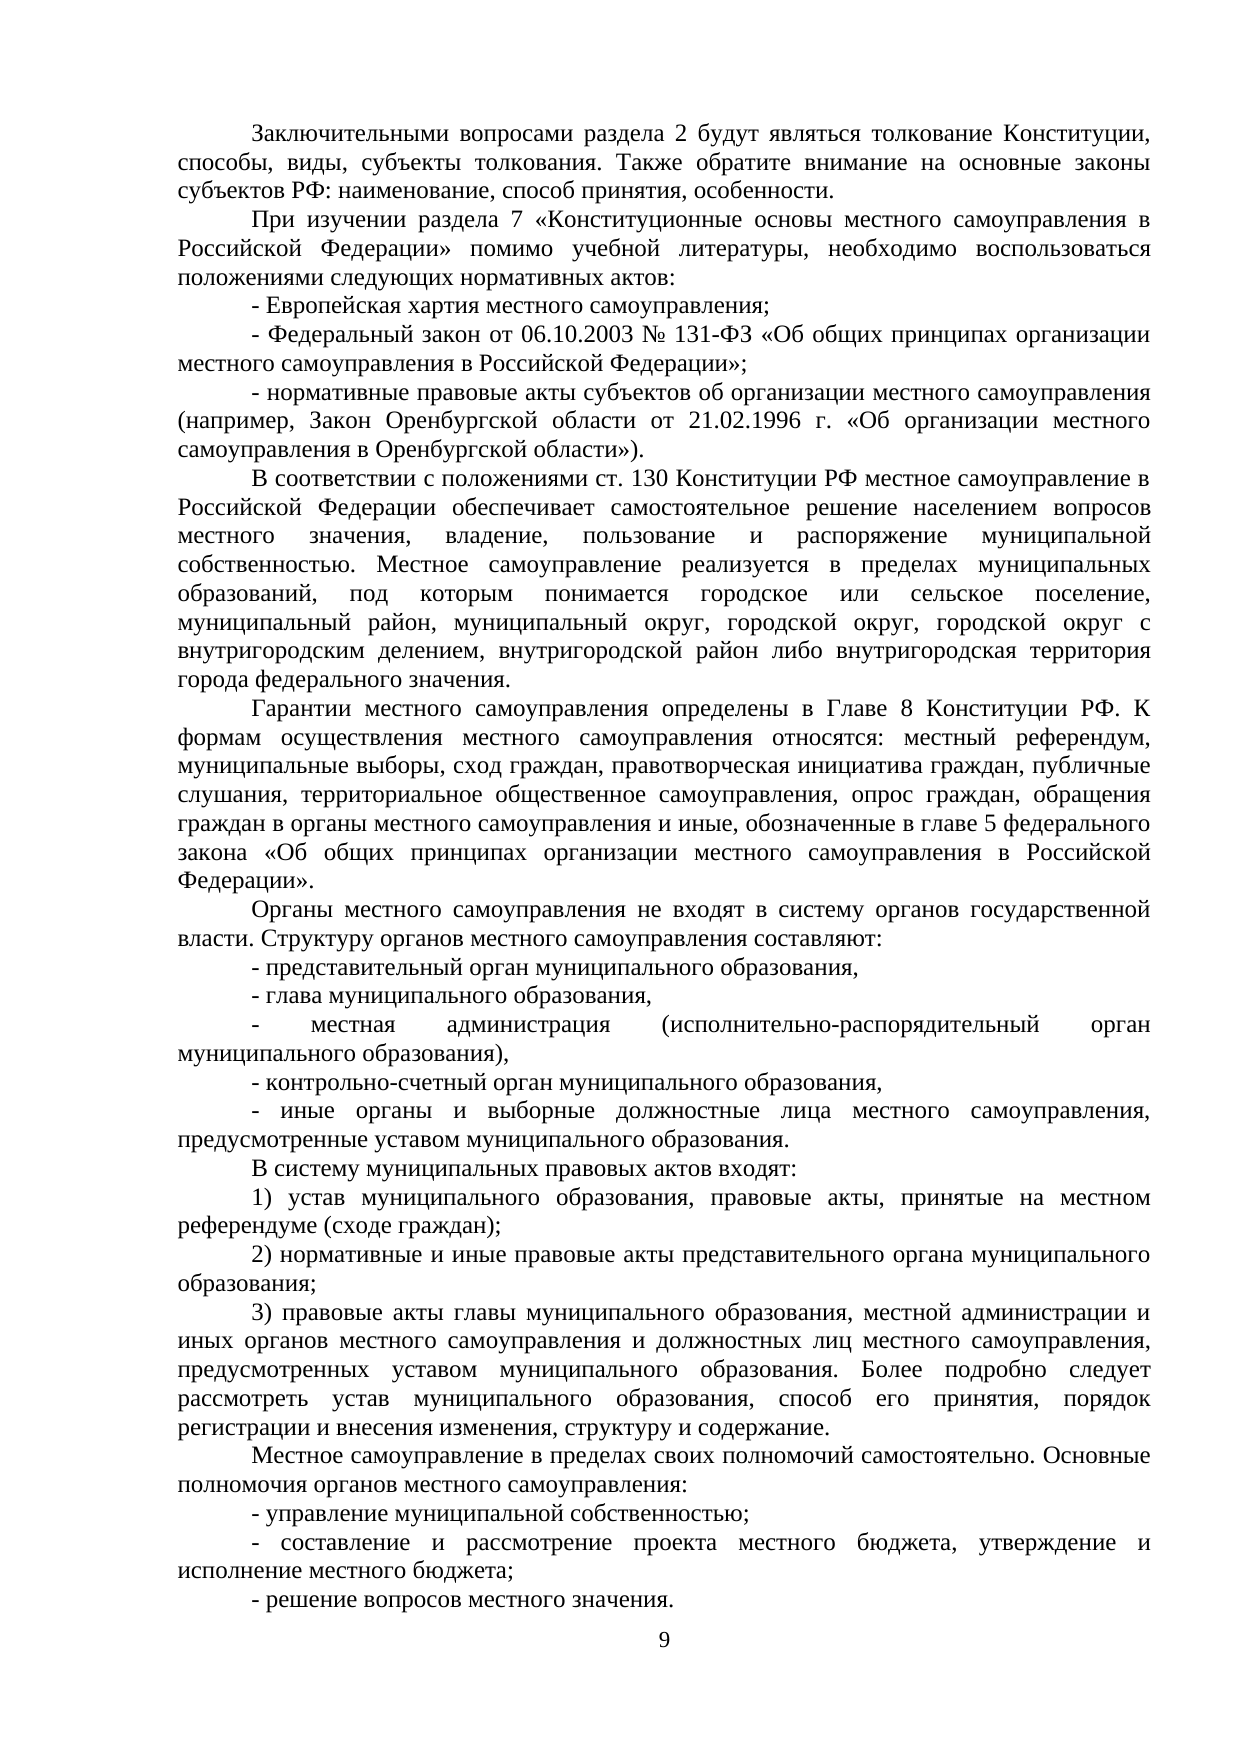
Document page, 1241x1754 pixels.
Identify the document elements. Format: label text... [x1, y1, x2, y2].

text Гарантии местного самоуправления определены в Главе 8 Конституции РФ. К формам осуществления местного самоуправления относятся: местный референдум, муниципальные выборы, сход граждан, правотворческая инициатива граждан, публичные слушания, территориальное общественное самоуправления, опрос граждан, обращения граждан в органы местного самоуправления и иные, обозначенные в главе 5 федерального закона «Об общих принципах организации местного самоуправления в Российской Федерации». [177, 693, 1152, 894]
text В систему муниципальных правовых актов входят: [177, 1153, 1152, 1182]
text Местное самоуправление в пределах своих полномочий самостоятельно. Основные полномочия органов местного самоуправления: [177, 1441, 1152, 1498]
text В соответствии с положениями ст. 130 Конституции РФ местное самоуправление в Российской Федерации обеспечивает самостоятельное решение населением вопросов местного значения, владение, пользование и распоряжение муниципальной собственностью. Местное самоуправление реализуется в пределах муниципальных образований, под которым понимается городское или сельское поселение, муниципальный район, муниципальный округ, городской округ, городской округ с внутригородским делением, внутригородской район либо внутригородская территория города федерального значения. [177, 463, 1152, 693]
text - местная администрация (исполнительно-распорядительный орган муниципального образования), [177, 1009, 1152, 1067]
text - Европейская хартия местного самоуправления; [177, 291, 1152, 319]
text - составление и рассмотрение проекта местного бюджета, утверждение и исполнение местного бюджета; [177, 1527, 1152, 1584]
text - иные органы и выборные должностные лица местного самоуправления, предусмотренные уставом муниципального образования. [177, 1096, 1152, 1153]
text - управление муниципальной собственностью; [177, 1498, 1152, 1527]
text При изучении раздела 7 «Конституционные основы местного самоуправления в Российской Федерации» помимо учебной литературы, необходимо воспользоваться положениями следующих нормативных актов: [177, 204, 1152, 291]
text - контрольно-счетный орган муниципального образования, [177, 1067, 1152, 1096]
text Заключительными вопросами раздела 2 будут являться толкование Конституции, способы, виды, субъекты толкования. Также обратите внимание на основные законы субъектов РФ: наименование, способ принятия, особенности. [177, 118, 1152, 204]
text 1) устав муниципального образования, правовые акты, принятые на местном референдуме (сходе граждан); [177, 1182, 1152, 1239]
text - глава муниципального образования, [177, 981, 1152, 1009]
text Органы местного самоуправления не входят в систему органов государственной власти. Структуру органов местного самоуправления составляют: [177, 894, 1152, 952]
text - нормативные правовые акты субъектов об организации местного самоуправления (например, Закон Оренбургской области от 21.02.1996 г. «Об организации местного самоуправления в Оренбургской области»). [177, 377, 1152, 463]
text - Федеральный закон от 06.10.2003 № 131-ФЗ «Об общих принципах организации местного самоуправления в Российской Федерации»; [177, 319, 1152, 377]
text - представительный орган муниципального образования, [177, 952, 1152, 981]
text - решение вопросов местного значения. [177, 1584, 1152, 1613]
text 3) правовые акты главы муниципального образования, местной администрации и иных органов местного самоуправления и должностных лиц местного самоуправления, предусмотренных уставом муниципального образования. Более подробно следует рассмотреть устав муниципального образования, способ его принятия, порядок регистрации и внесения изменения, структуру и содержание. [177, 1297, 1152, 1441]
text 2) нормативные и иные правовые акты представительного органа муниципального образования; [177, 1239, 1152, 1297]
